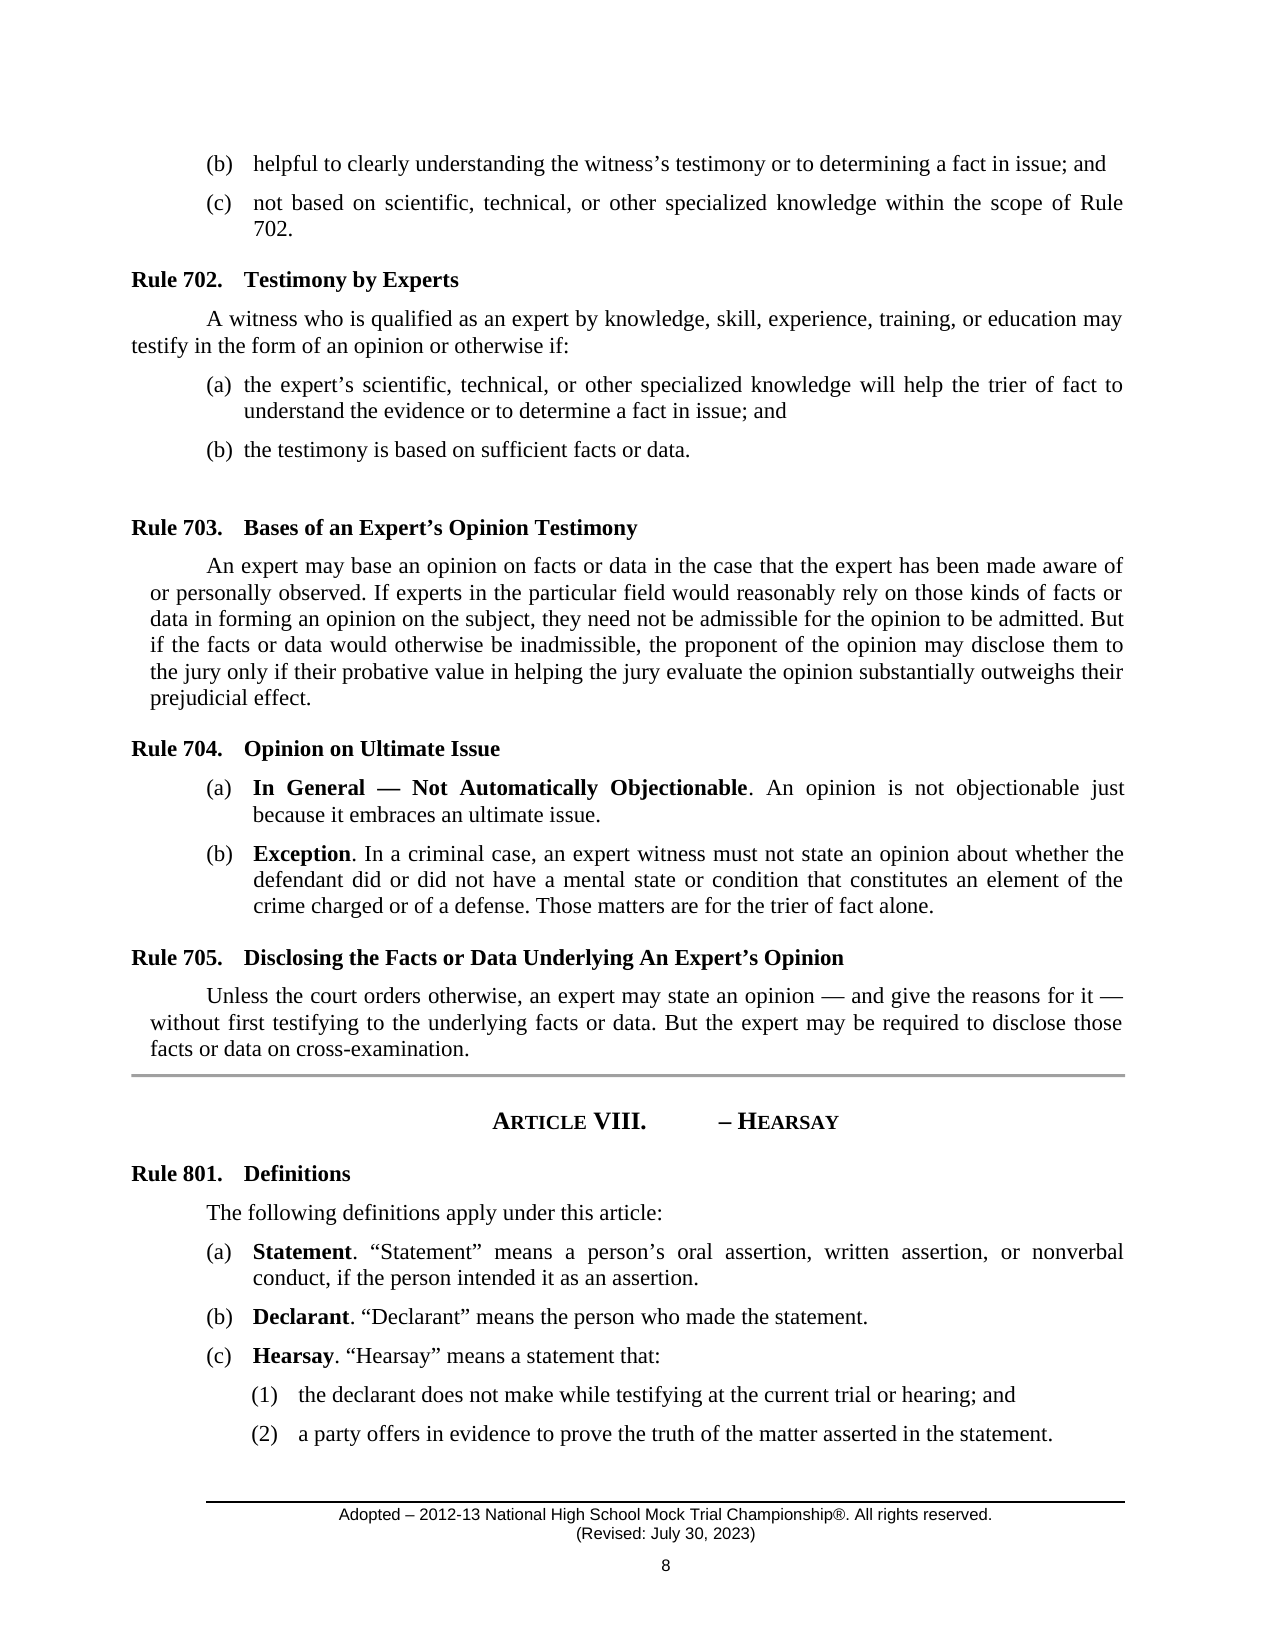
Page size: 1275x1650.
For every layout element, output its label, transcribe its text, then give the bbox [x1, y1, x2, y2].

subtitle Rule 703. Bases of an Expert’s Opinion Testimony [131, 513, 1125, 540]
list Hearsay. “Hearsay” means a statement that: [206, 1342, 1125, 1368]
list helpful to clearly understanding the witness’s testimony or to determining a fact in issue; and [206, 150, 1125, 176]
text A witness who is qualified as an expert by knowledge, skill, experience, training, or education may testify in the form of an opinion or otherwise if: [131, 305, 1125, 358]
list the declarant does not make while testifying at the current trial or hearing; and [251, 1381, 1125, 1407]
subtitle Article VIII. – Hearsay [206, 1106, 1125, 1135]
subtitle Rule 705. Disclosing the Facts or Data Underlying An Expert’s Opinion [131, 944, 1125, 970]
list In General — Not Automatically Objectionable. An opinion is not objectionable just because it embraces an ultimate issue. [206, 774, 1125, 827]
list Declarant. “Declarant” means the person who made the statement. [206, 1303, 1125, 1329]
text An expert may base an opinion on facts or data in the case that the expert has been made aware of or personally observed. If experts in the particular field would reasonably rely on those kinds of facts or data in forming an opinion on the subject, they need not be admissible for the opinion to be admitted. But if the facts or data would otherwise be inadmissible, the proponent of the opinion may disclose them to the jury only if their probative value in helping the jury evaluate the opinion substantially outweighs their prejudicial effect. [150, 552, 1125, 711]
text (a) the expert’s scientific, technical, or other specialized knowledge will help the trier of fact to understand the evidence or to determine a fact in issue; and [206, 371, 1125, 423]
text The following definitions apply under this article: [206, 1199, 1125, 1225]
list a party offers in evidence to prove the truth of the matter asserted in the statement. [251, 1420, 1125, 1446]
list not based on scientific, technical, or other specialized knowledge within the scope of Rule 702. [206, 189, 1125, 242]
list Exception. In a criminal case, an expert witness must not state an opinion about whether the defendant did or did not have a mental state or condition that constitutes an element of the crime charged or of a defense. Those matters are for the trier of fact alone. [206, 839, 1125, 919]
subtitle Rule 801. Definitions [131, 1160, 1125, 1187]
subtitle Rule 704. Opinion on Ultimate Issue [131, 736, 1125, 762]
text (b) the testimony is based on sufficient facts or data. [206, 436, 1125, 462]
subtitle Rule 702. Testimony by Experts [131, 267, 1125, 293]
list Statement. “Statement” means a person’s oral assertion, written assertion, or nonverbal conduct, if the person intended it as an assertion. [206, 1238, 1125, 1291]
text Unless the court orders otherwise, an expert may state an opinion — and give the reasons for it — without first testifying to the underlying facts or data. But the expert may be required to disclose those facts or data on cross-examination. [150, 982, 1125, 1062]
